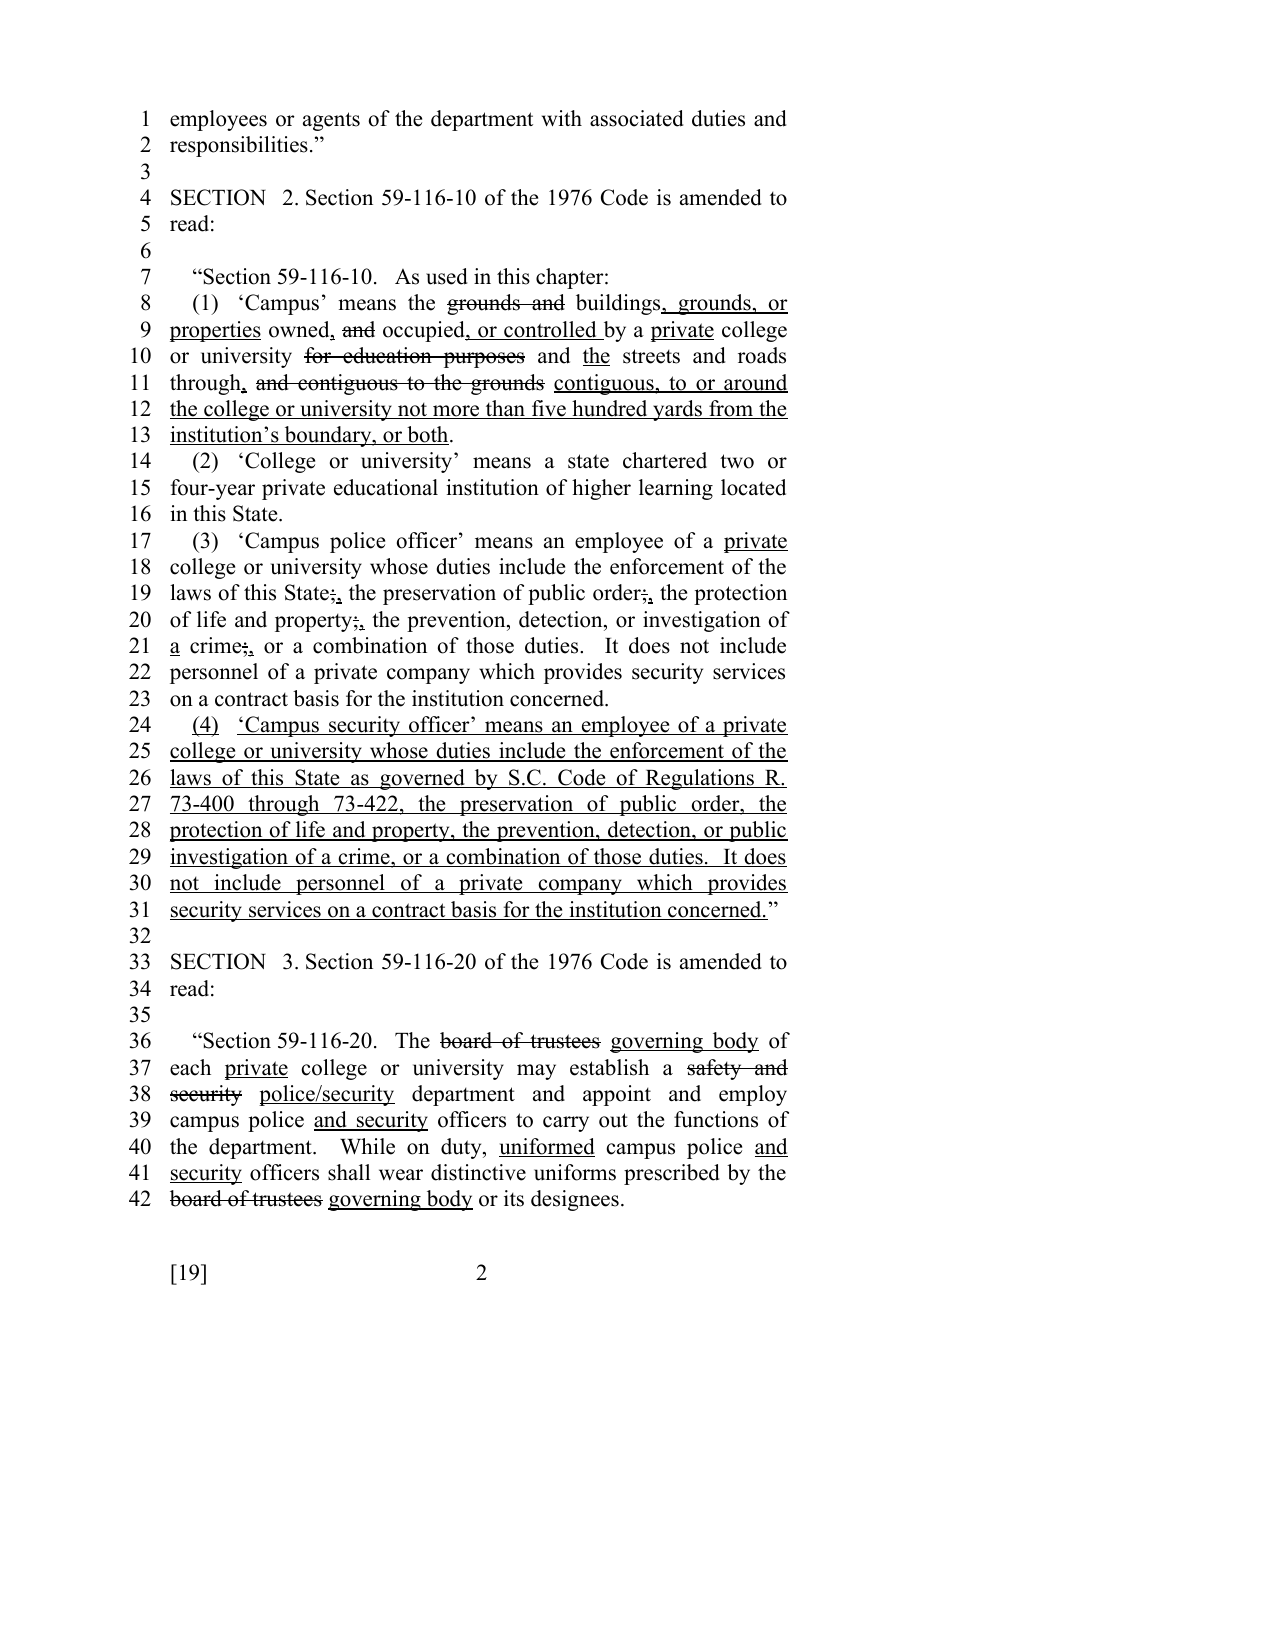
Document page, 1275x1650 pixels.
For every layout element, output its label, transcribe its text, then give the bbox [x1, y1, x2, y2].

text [169, 105, 787, 158]
text (3) ‘Campus police officer’ means an employee of a private college or university whose duties include the enforcement of the laws of this State;, the preservation of public order;, the protection of life and property;, the prevention, detection, or investigation of a crime;, or a combination of those duties. It does not include personnel of a private company which provides security services on a contract basis for the institution concerned. [169, 527, 787, 711]
text (1) ‘Campus’ means the grounds and buildings, grounds, or properties owned, and occupied, or controlled by a private college or university for education purposes and the streets and roads through, and contiguous to the grounds contiguous, to or around the college or university not more than five hundred yards from the institution’s boundary, or both. [169, 289, 787, 418]
text SECTION 3. Section 59-116-20 of the 1976 Code is amended to read: [169, 948, 787, 1001]
text (2) ‘College or university’ means a state chartered two or four-year private educational institution of higher learning located in this State. [169, 448, 787, 527]
text “Section 59-116-20. The board of trustees governing body of each private college or university may establish a safety and security police/security department and appoint and employ campus police and security officers to carry out the functions of the department. While on duty, uniformed campus police and security officers shall wear distinctive uniforms prescribed by the board of trustees governing body or its designees. [169, 1027, 787, 1212]
text “Section 59-116-10. As used in this chapter: [169, 263, 787, 289]
text SECTION 2. Section 59-116-10 of the 1976 Code is amended to read: [169, 184, 787, 237]
